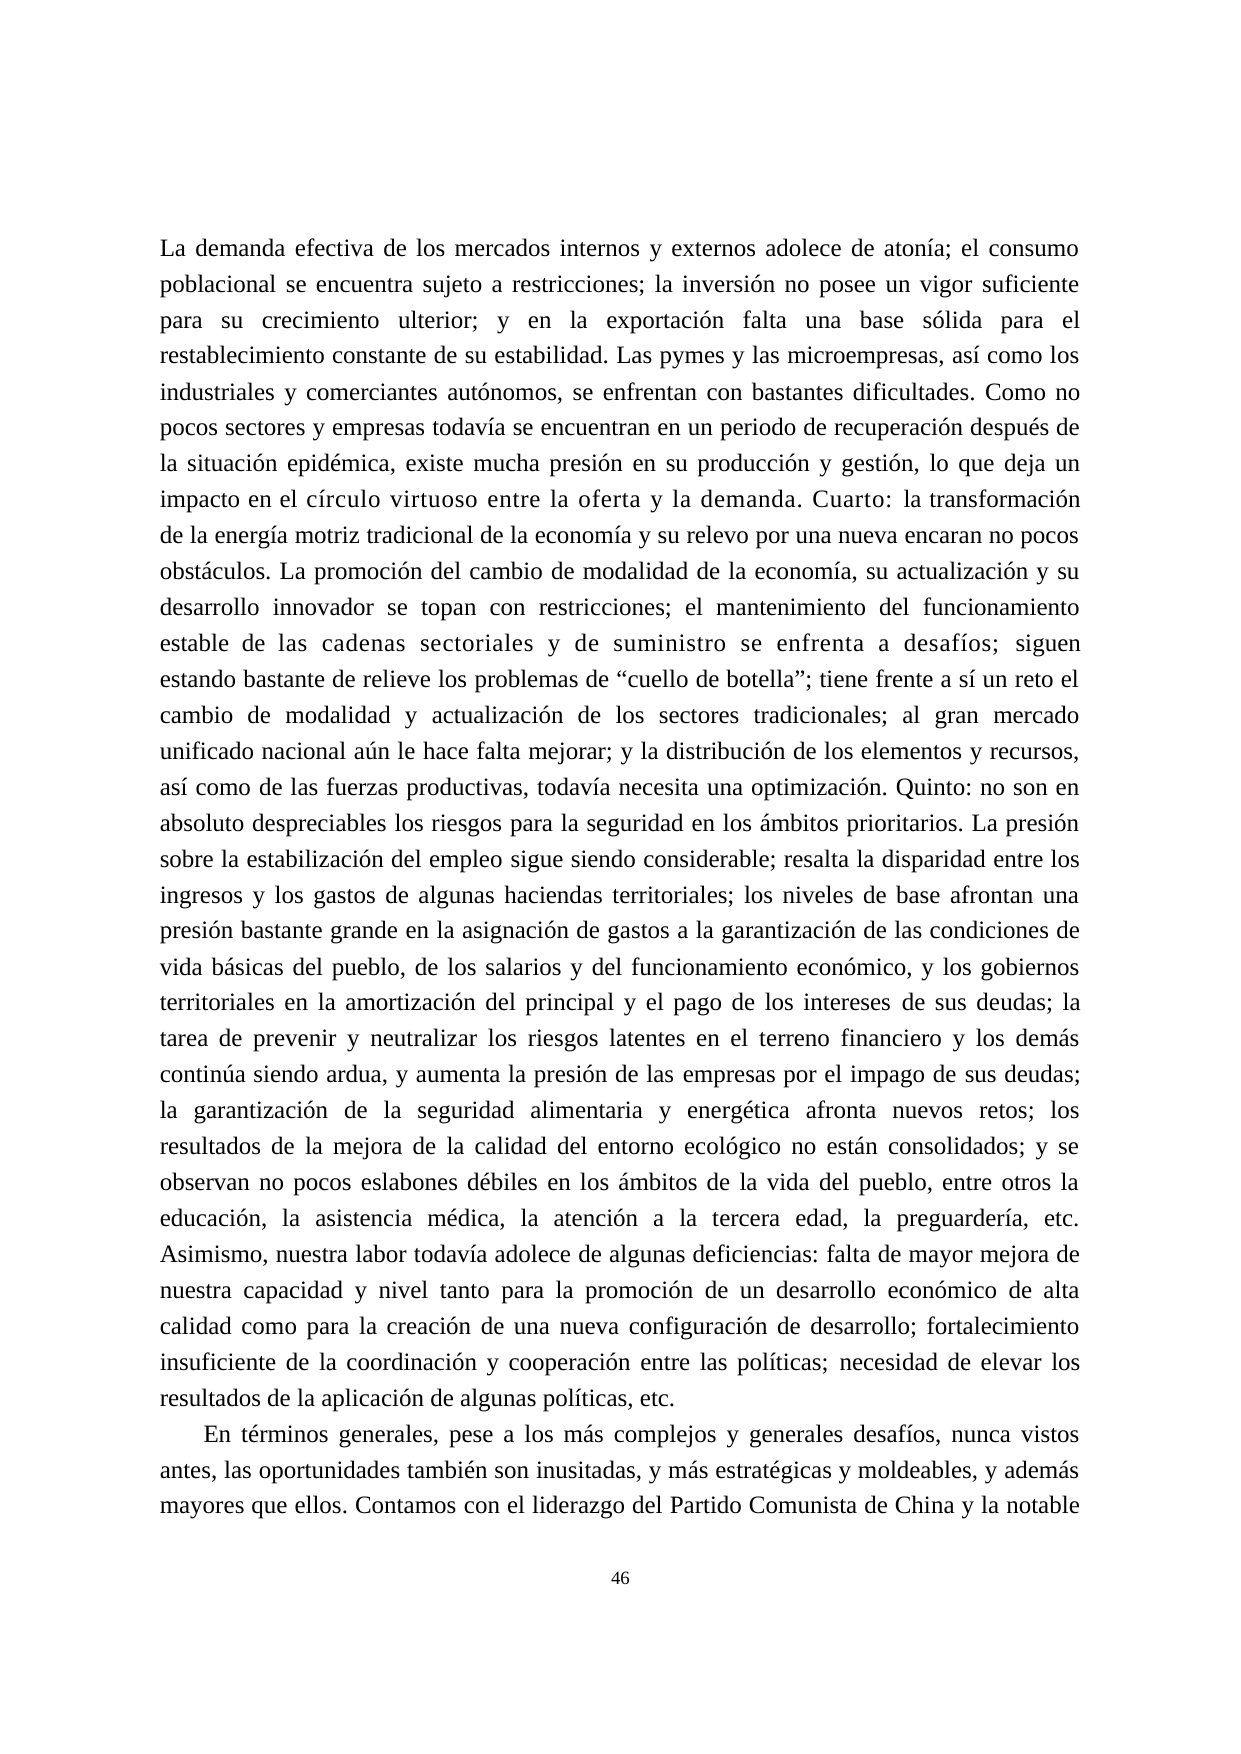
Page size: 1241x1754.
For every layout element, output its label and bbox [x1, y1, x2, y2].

text [159, 1419, 1081, 1519]
text [159, 233, 1081, 1412]
